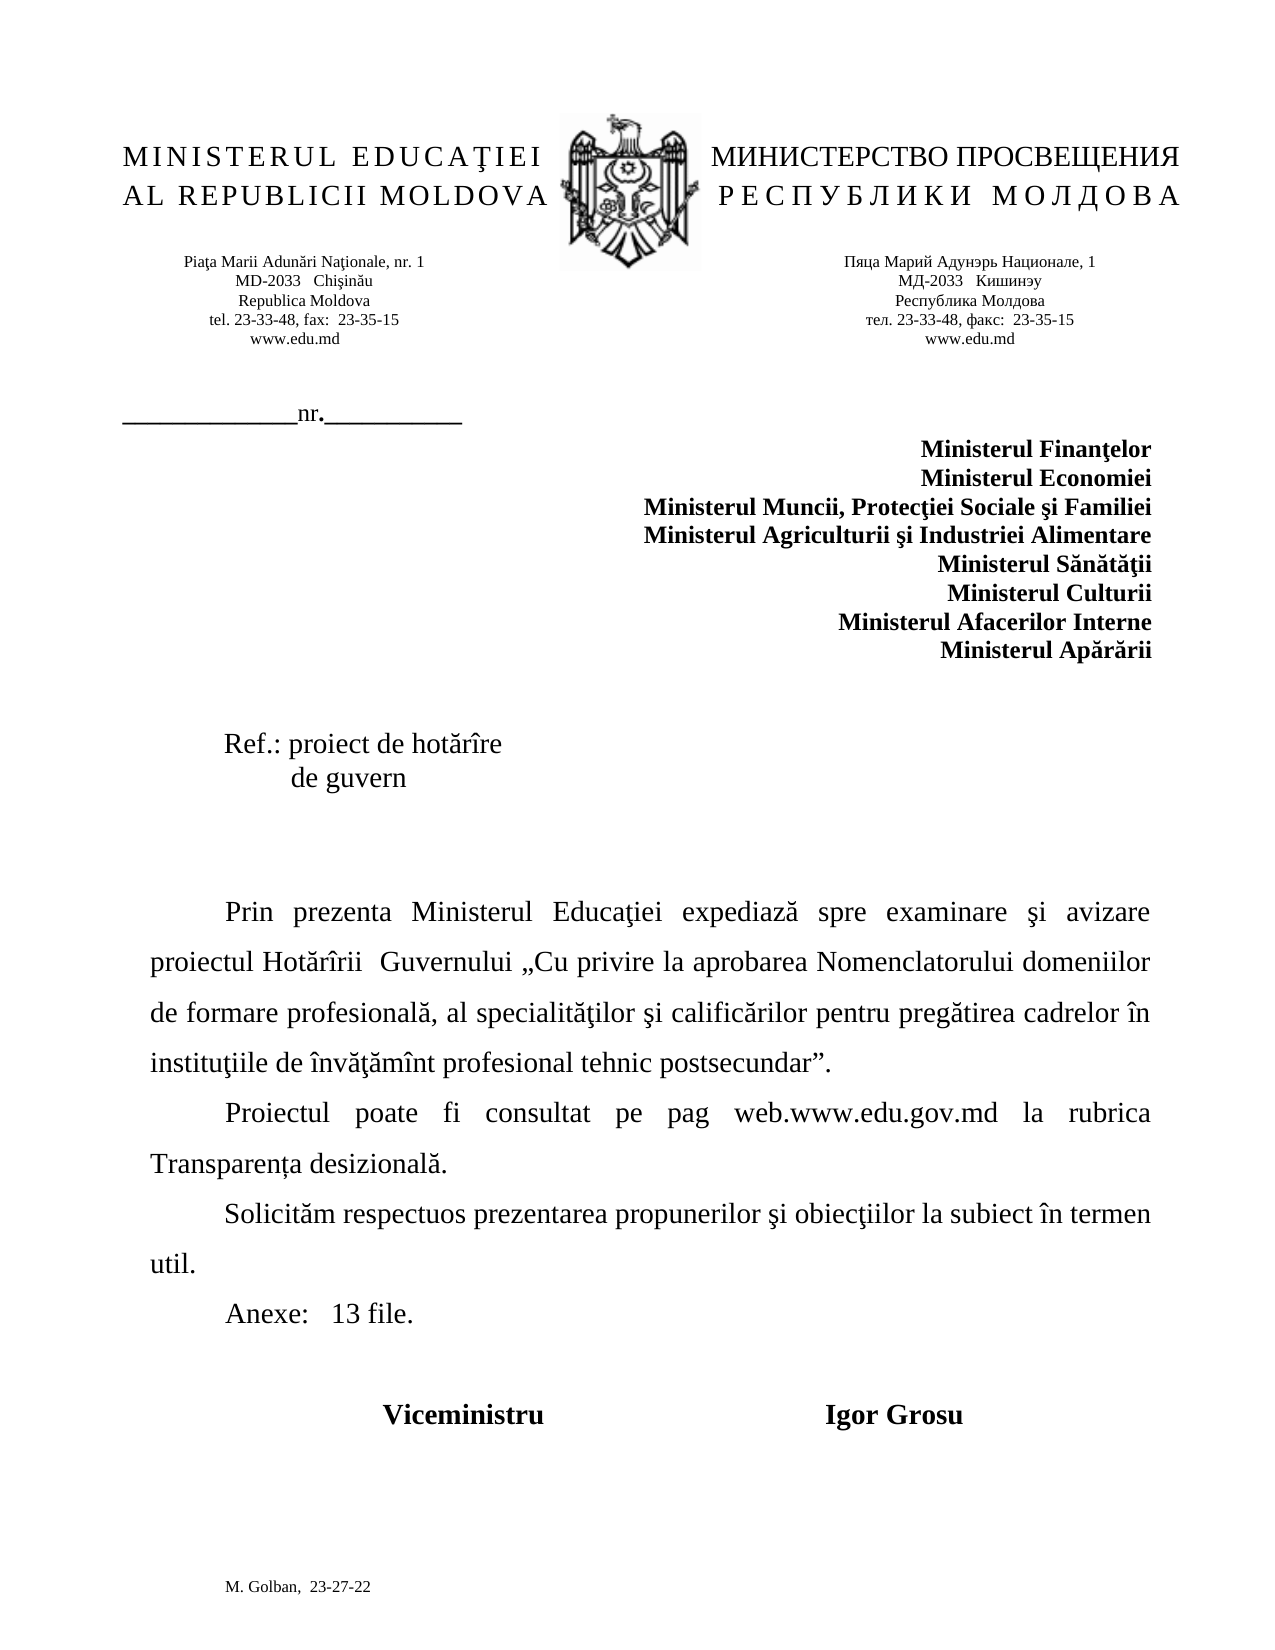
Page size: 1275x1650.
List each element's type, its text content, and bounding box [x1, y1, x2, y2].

text Solicităm respectuos prezentarea propunerilor şi obiecţiilor la subiect în termen util. [150, 1196, 1152, 1280]
text Prin prezenta Ministerul Educaţiei expediază spre examinare şi avizare proiectul Hotărîrii Guvernului „Cu privire la aprobarea Nomenclatorului domeniilor de formare profesională, al specialităţilor şi calificărilor pentru pregătirea cadrelor în instituţiile de învăţămînt profesional tehnic postsecundar”. [150, 894, 1152, 1079]
text de guvern [150, 760, 1152, 793]
text Proiectul poate fi consultat pe pag web.www.edu.gov.md la rubrica Transparența desizională. [150, 1095, 1152, 1179]
text Ministerul Finanţelor [150, 434, 1152, 463]
text Ministerul Apărării [150, 635, 1152, 664]
text Viceministru Igor Grosu [150, 1397, 1152, 1431]
text Ministerul Sănătăţii [150, 549, 1152, 578]
text Ministerul Muncii, Protecţiei Sociale şi Familiei [150, 492, 1152, 520]
text Ministerul Economiei [150, 463, 1152, 492]
text Ref.: proiect de hotărîre [150, 726, 1152, 760]
text Ministerul Agriculturii şi Industriei Alimentare [150, 520, 1152, 549]
text Ministerul Culturii [150, 578, 1152, 607]
text Ministerul Afacerilor Interne [150, 607, 1152, 635]
text M. Golban, 23-27-22 [150, 1577, 1152, 1596]
text Anexe: 13 file. [150, 1297, 1152, 1330]
